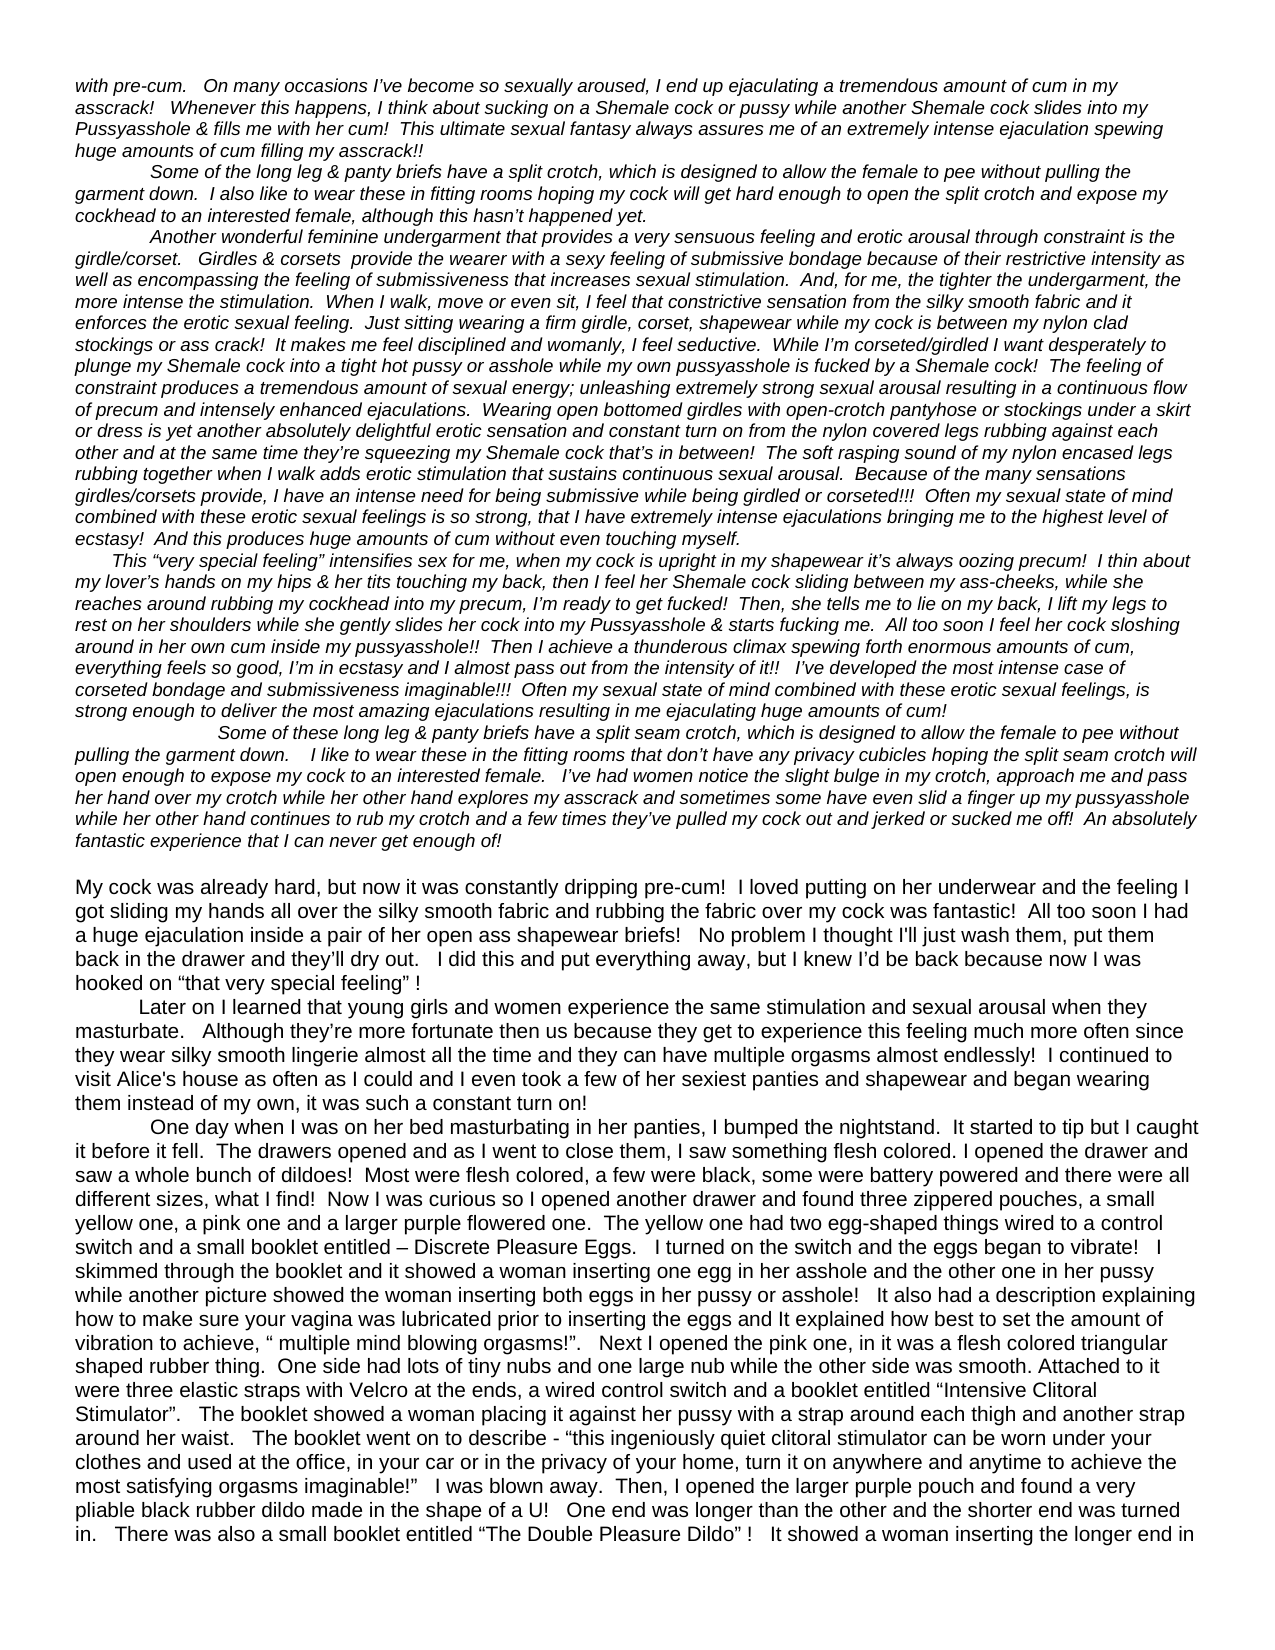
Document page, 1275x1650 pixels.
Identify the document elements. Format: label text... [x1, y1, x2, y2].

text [75, 75, 1200, 161]
text Later on I learned that young girls and women experience the same stimulation and sexual arousal when they masturbate. Although they’re more fortunate then us because they get to experience this feeling much more often since they wear silky smooth lingerie almost all the time and they can have multiple orgasms almost endlessly! I continued to visit Alice's house as often as I could and I even took a few of her sexiest panties and shapewear and began wearing them instead of my own, it was such a constant turn on! [75, 995, 1200, 1115]
text This “very special feeling” intensifies sex for me, when my cock is upright in my shapewear it’s always oozing precum! I thin about my lover’s hands on my hips & her tits touching my back, then I feel her Shemale cock sliding between my ass-cheeks, while she reaches around rubbing my cockhead into my precum, I’m ready to get fucked! Then, she tells me to lie on my back, I lift my legs to rest on her shoulders while she gently slides her cock into my Pussyasshole & starts fucking me. All too soon I feel her cock sloshing around in her own cum inside my pussyasshole!! Then I achieve a thunderous climax spewing forth enormous amounts of cum, everything feels so good, I’m in ecstasy and I almost pass out from the intensity of it!! I’ve developed the most intense case of corseted bondage and submissiveness imaginable!!! Often my sexual state of mind combined with these erotic sexual feelings, is strong enough to deliver the most amazing ejaculations resulting in me ejaculating huge amounts of cum! [75, 549, 1200, 722]
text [75, 1115, 1200, 1546]
text Some of the long leg & panty briefs have a split crotch, which is designed to allow the female to pee without pulling the garment down. I also like to wear these in fitting rooms hoping my cock will get hard enough to open the split crotch and expose my cockhead to an interested female, although this hasn’t happened yet. [75, 161, 1200, 226]
text Some of these long leg & panty briefs have a split seam crotch, which is designed to allow the female to pee without pulling the garment down. I like to wear these in the fitting rooms that don’t have any privacy cubicles hoping the split seam crotch will open enough to expose my cock to an interested female. I’ve had women notice the slight bulge in my crotch, approach me and pass her hand over my crotch while her other hand explores my asscrack and sometimes some have even slid a finger up my pussyasshole while her other hand continues to rub my crotch and a few times they’ve pulled my cock out and jerked or sucked me off! An absolutely fantastic experience that I can never get enough of! [75, 722, 1200, 851]
text My cock was already hard, but now it was constantly dripping pre-cum! I loved putting on her underwear and the feeling I got sliding my hands all over the silky smooth fabric and rubbing the fabric over my cock was fantastic! All too soon I had a huge ejaculation inside a pair of her open ass shapewear briefs! No problem I thought I'll just wash them, put them back in the drawer and they’ll dry out. I did this and put everything away, but I knew I’d be back because now I was hooked on “that very special feeling” ! [75, 875, 1200, 995]
text Another wonderful feminine undergarment that provides a very sensuous feeling and erotic arousal through constraint is the girdle/corset. Girdles & corsets provide the wearer with a sexy feeling of submissive bondage because of their restrictive intensity as well as encompassing the feeling of submissiveness that increases sexual stimulation. And, for me, the tighter the undergarment, the more intense the stimulation. When I walk, move or even sit, I feel that constrictive sensation from the silky smooth fabric and it enforces the erotic sexual feeling. Just sitting wearing a firm girdle, corset, shapewear while my cock is between my nylon clad stockings or ass crack! It makes me feel disciplined and womanly, I feel seductive. While I’m corseted/girdled I want desperately to plunge my Shemale cock into a tight hot pussy or asshole while my own pussyasshole is fucked by a Shemale cock! The feeling of constraint produces a tremendous amount of sexual energy; unleashing extremely strong sexual arousal resulting in a continuous flow of precum and intensely enhanced ejaculations. Wearing open bottomed girdles with open-crotch pantyhose or stockings under a skirt or dress is yet another absolutely delightful erotic sensation and constant turn on from the nylon covered legs rubbing against each other and at the same time they’re squeezing my Shemale cock that’s in between! The soft rasping sound of my nylon encased legs rubbing together when I walk adds erotic stimulation that sustains continuous sexual arousal. Because of the many sensations girdles/corsets provide, I have an intense need for being submissive while being girdled or corseted!!! Often my sexual state of mind combined with these erotic sexual feelings is so strong, that I have extremely intense ejaculations bringing me to the highest level of ecstasy! And this produces huge amounts of cum without even touching myself. [75, 226, 1200, 549]
